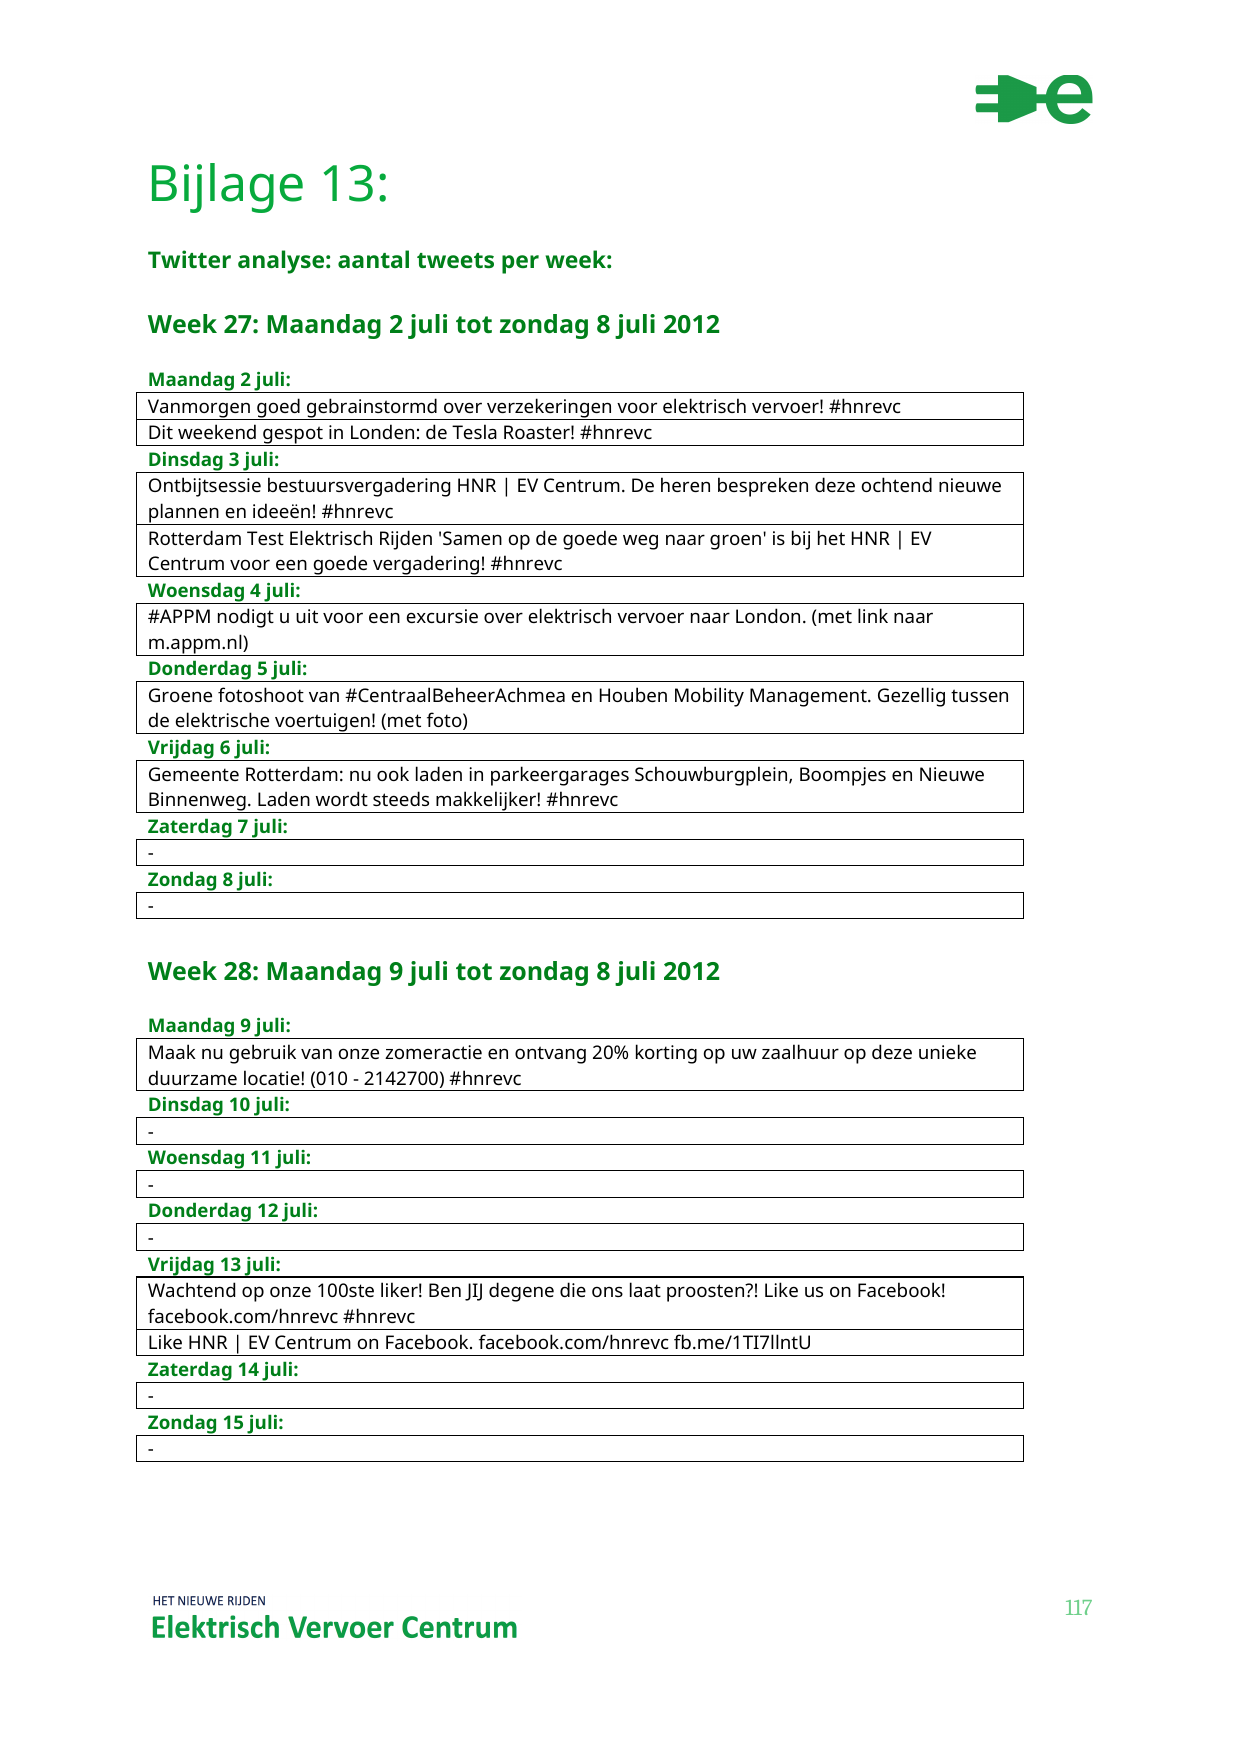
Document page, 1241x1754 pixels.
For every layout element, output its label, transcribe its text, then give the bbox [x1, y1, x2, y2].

table_cell Like HNR | EV Centrum on Facebook. facebook.com/hnrevc fb.me/1TI7llntU [137, 1330, 1023, 1355]
table_header Groene fotoshoot van #CentraalBeheerAchmea en Houben Mobility Management. Gezellig tussen de elektrische voertuigen! (met foto) [137, 682, 1023, 733]
table_header - [137, 1118, 1023, 1143]
text Vrijdag 13 juli: [148, 1251, 1093, 1276]
text Woensdag 11 juli: [148, 1144, 1093, 1170]
table_header Vanmorgen goed gebrainstormd over verzekeringen voor elektrisch vervoer! #hnrevc [137, 393, 1023, 419]
text Zondag 8 juli: [148, 866, 1093, 892]
text Week 27: Maandag 2 juli tot zondag 8 juli 2012 [148, 307, 1093, 341]
table_header Ontbijtsessie bestuursvergadering HNR | EV Centrum. De heren bespreken deze ochtend nieuwe plannen en ideeën! #hnrevc [137, 473, 1023, 524]
text Donderdag 12 juli: [148, 1198, 1093, 1223]
table_header Maak nu gebruik van onze zomeractie en ontvang 20% korting op uw zaalhuur op deze unieke duurzame locatie! (010 - 2142700) #hnrevc [137, 1039, 1023, 1090]
table_header #APPM nodigt u uit voor een excursie over elektrisch vervoer naar London. (met link naar m.appm.nl) [137, 604, 1023, 654]
table_header Wachtend op onze 100ste liker! Ben JIJ degene die ons laat proosten?! Like us on Facebook! facebook.com/hnrevc #hnrevc [137, 1278, 1023, 1328]
picture [147, 1594, 523, 1641]
text Donderdag 5 juli: [148, 656, 1093, 681]
text Woensdag 4 juli: [148, 577, 1093, 602]
text Maandag 9 juli: [148, 1013, 1093, 1038]
text Zaterdag 14 juli: [148, 1356, 1093, 1382]
picture [975, 75, 1093, 124]
text Week 28: Maandag 9 juli tot zondag 8 juli 2012 [148, 953, 1093, 987]
text Dinsdag 3 juli: [148, 446, 1093, 472]
text Maandag 2 juli: [148, 367, 1093, 392]
table_header - [137, 893, 1023, 918]
text Vrijdag 6 juli: [148, 734, 1093, 760]
table_header - [137, 1171, 1023, 1197]
table_header Gemeente Rotterdam: nu ook laden in parkeergarages Schouwburgplein, Boompjes en Nieuwe Binnenweg. Laden wordt steeds makkelijker! #hnrevc [137, 761, 1023, 812]
text Twitter analyse: aantal tweets per week: [148, 244, 1093, 276]
text Bijlage 13: [148, 148, 1093, 216]
text Zaterdag 7 juli: [148, 813, 1093, 838]
table_header - [137, 1224, 1023, 1250]
table_cell Dit weekend gespot in Londen: de Tesla Roaster! #hnrevc [137, 420, 1023, 445]
text Zondag 15 juli: [148, 1409, 1093, 1435]
table_cell Rotterdam Test Elektrisch Rijden 'Samen op de goede weg naar groen' is bij het HNR | EV Centrum voor een goede vergadering! #hnrevc [137, 525, 1023, 576]
table_header - [137, 840, 1023, 865]
table_header - [137, 1436, 1023, 1461]
table_header - [137, 1383, 1023, 1408]
text Dinsdag 10 juli: [148, 1091, 1093, 1117]
